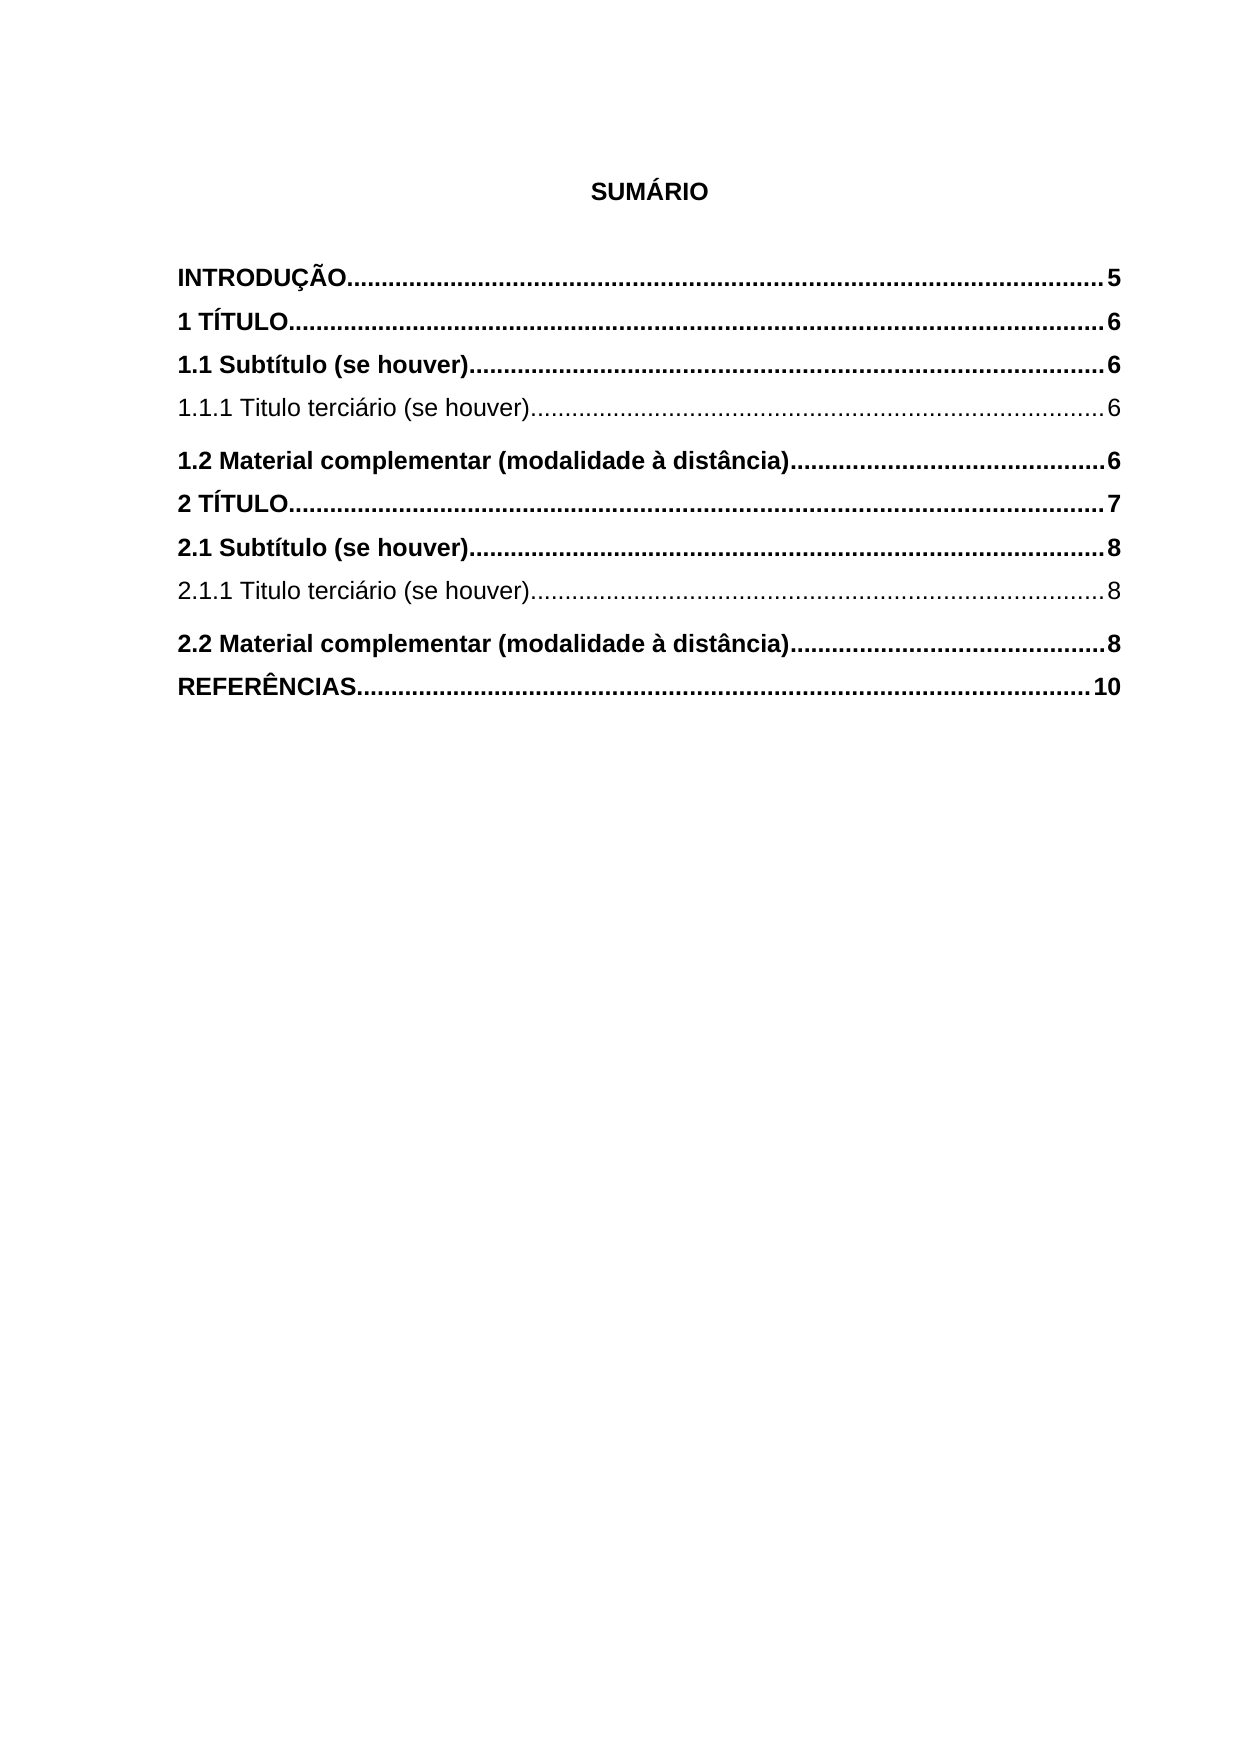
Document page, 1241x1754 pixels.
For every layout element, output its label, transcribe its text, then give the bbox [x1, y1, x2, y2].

subtitle sumário [177, 177, 1122, 206]
